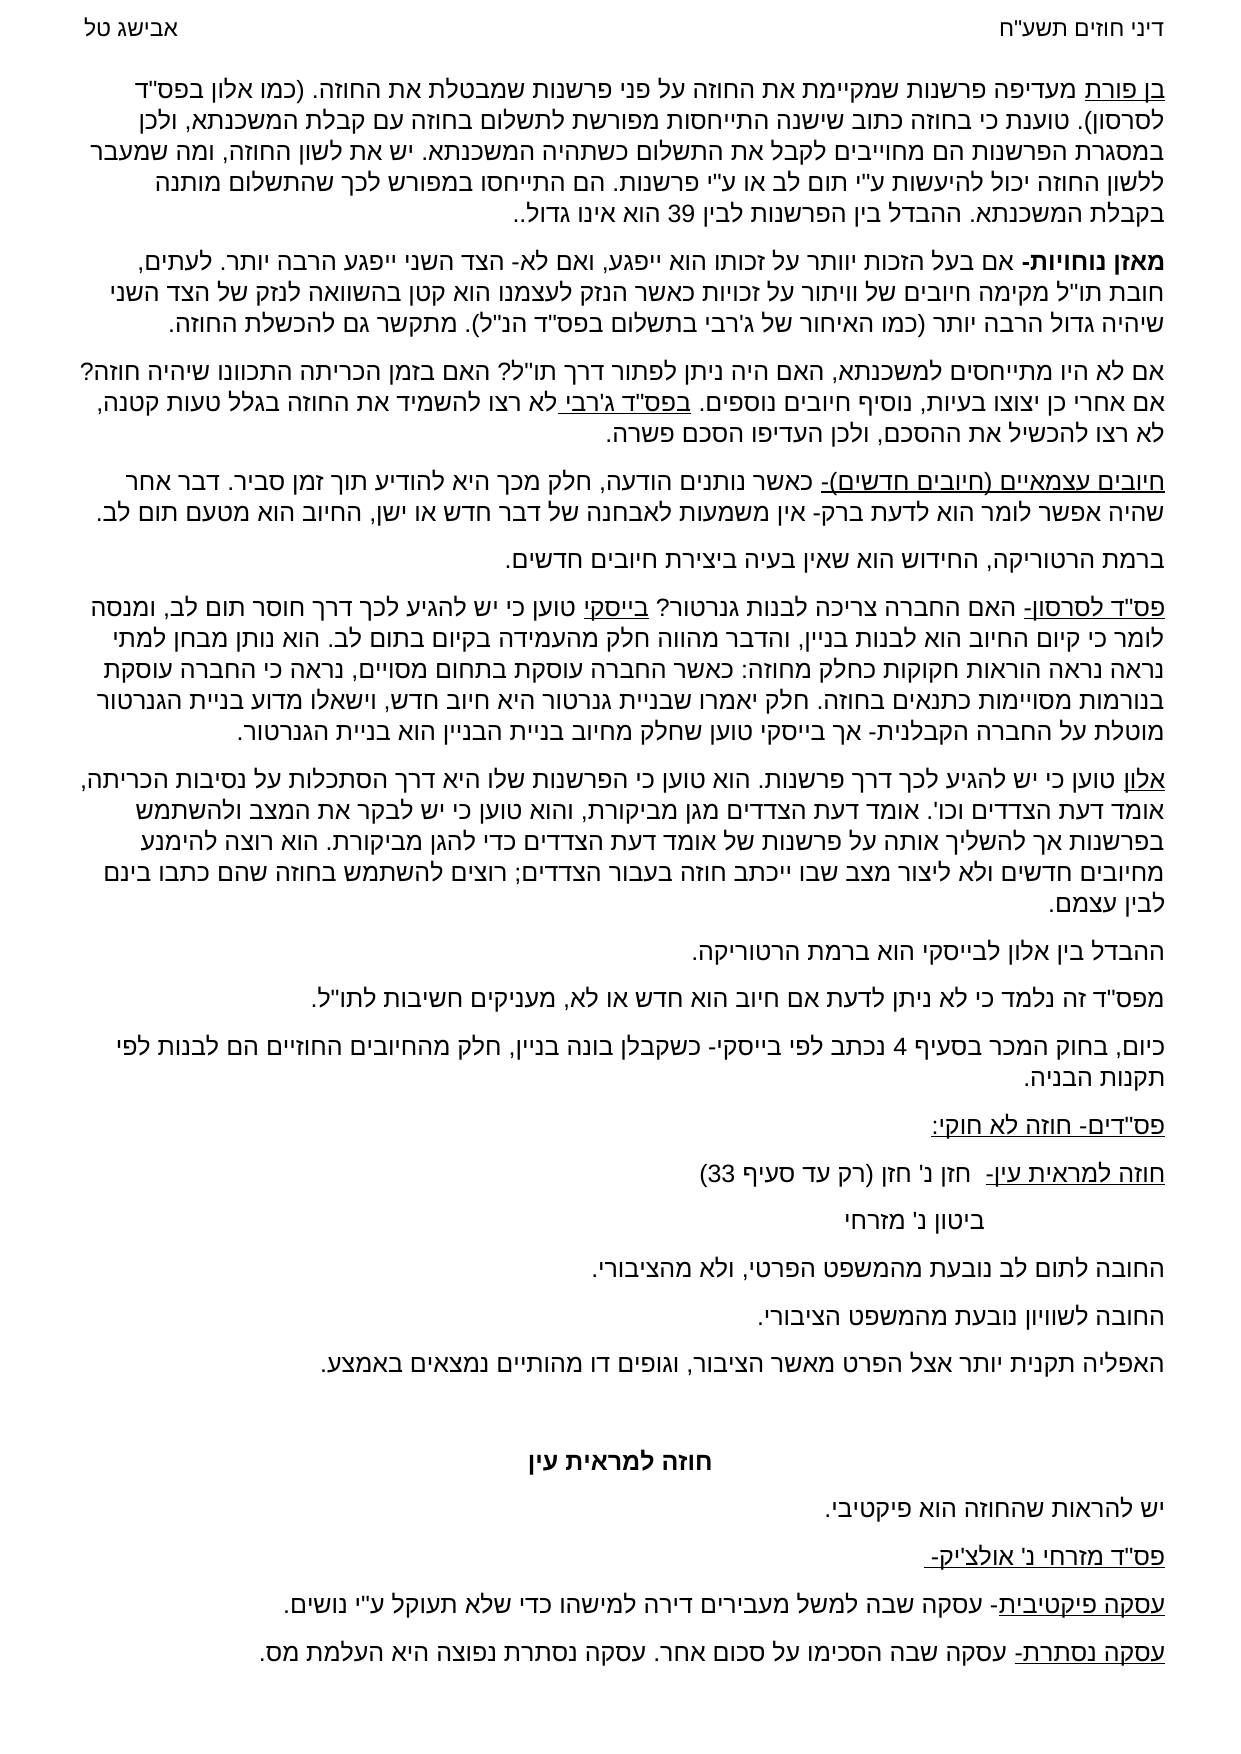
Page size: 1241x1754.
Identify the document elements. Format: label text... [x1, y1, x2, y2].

text חיובים עצמאיים (חיובים חדשים)- כאשר נותנים הודעה, חלק מכך היא להודיע תוך זמן סביר. דבר אחר שהיה אפשר לומר הוא לדעת ברק- אין משמעות לאבחנה של דבר חדש או ישן, החיוב הוא מטעם תום לב. [75, 466, 1165, 526]
text החובה לתום לב נובעת מהמשפט הפרטי, ולא מהציבורי. [75, 1254, 1165, 1283]
text כיום, בחוק המכר בסעיף 4 נכתב לפי בייסקי- כשקבלן בונה בניין, חלק מהחיובים החוזיים הם לבנות לפי תקנות הבניה. [75, 1032, 1165, 1092]
text החובה לשוויון נובעת מהמשפט הציבורי. [75, 1302, 1165, 1330]
text יש להראות שהחוזה הוא פיקטיבי. [75, 1494, 1165, 1523]
text פס"ד לסרסון- האם החברה צריכה לבנות גנרטור? בייסקי טוען כי יש להגיע לכך דרך חוסר תום לב, ומנסה לומר כי קיום החיוב הוא לבנות בניין, והדבר מהווה חלק מהעמידה בקיום בתום לב. הוא נותן מבחן למתי נראה נראה הוראות חקוקות כחלק מחוזה: כאשר החברה עוסקת בתחום מסויים, נראה כי החברה עוסקת בנורמות מסויימות כתנאים בחוזה. חלק יאמרו שבניית גנרטור היא חיוב חדש, וישאלו מדוע בניית הגנרטור מוטלת על החברה הקבלנית- אך בייסקי טוען שחלק מחיוב בניית הבניין הוא בניית הגנרטור. [75, 593, 1165, 746]
text האפליה תקנית יותר אצל הפרט מאשר הציבור, וגופים דו מהותיים נמצאים באמצע. [75, 1349, 1165, 1378]
text בן פורת מעדיפה פרשנות שמקיימת את החוזה על פני פרשנות שמבטלת את החוזה. (כמו אלון בפס"ד לסרסון). טוענת כי בחוזה כתוב שישנה התייחסות מפורשת לתשלום בחוזה עם קבלת המשכנתא, ולכן במסגרת הפרשנות הם מחוייבים לקבל את התשלום כשתהיה המשכנתא. יש את לשון החוזה, ומה שמעבר ללשון החוזה יכול להיעשות ע"י תום לב או ע"י פרשנות. הם התייחסו במפורש לכך שהתשלום מותנה בקבלת המשכנתא. ההבדל בין הפרשנות לבין 39 הוא אינו גדול.. [75, 75, 1165, 228]
text פס"דים- חוזה לא חוקי: [75, 1111, 1165, 1139]
text אם לא היו מתייחסים למשכנתא, האם היה ניתן לפתור דרך תו"ל? האם בזמן הכריתה התכוונו שיהיה חוזה? אם אחרי כן יצוצו בעיות, נוסיף חיובים נוספים. בפס"ד ג'רבי לא רצו להשמיד את החוזה בגלל טעות קטנה, לא רצו להכשיל את ההסכם, ולכן העדיפו הסכם פשרה. [75, 357, 1165, 447]
text ברמת הרטוריקה, החידוש הוא שאין בעיה ביצירת חיובים חדשים. [75, 545, 1165, 574]
text חוזה למראית עין [75, 1447, 1165, 1475]
text אלון טוען כי יש להגיע לכך דרך פרשנות. הוא טוען כי הפרשנות שלו היא דרך הסתכלות על נסיבות הכריתה, אומד דעת הצדדים וכו'. אומד דעת הצדדים מגן מביקורת, והוא טוען כי יש לבקר את המצב ולהשתמש בפרשנות אך להשליך אותה על פרשנות של אומד דעת הצדדים כדי להגן מביקורת. הוא רוצה להימנע מחיובים חדשים ולא ליצור מצב שבו ייכתב חוזה בעבור הצדדים; רוצים להשתמש בחוזה שהם כתבו בינם לבין עצמם. [75, 765, 1165, 918]
text ההבדל בין אלון לבייסקי הוא ברמת הרטוריקה. [75, 937, 1165, 965]
text פס"ד מזרחי נ' אולצ'יק- [75, 1542, 1165, 1571]
text חוזה למראית עין- חזן נ' חזן (רק עד סעיף 33) [75, 1158, 1165, 1187]
text עסקה נסתרת- עסקה שבה הסכימו על סכום אחר. עסקה נסתרת נפוצה היא העלמת מס. [75, 1637, 1165, 1666]
text עסקה פיקטיבית- עסקה שבה למשל מעבירים דירה למישהו כדי שלא תעוקל ע"י נושים. [75, 1590, 1165, 1618]
text מאזן נוחויות- אם בעל הזכות יוותר על זכותו הוא ייפגע, ואם לא- הצד השני ייפגע הרבה יותר. לעתים, חובת תו"ל מקימה חיובים של וויתור על זכויות כאשר הנזק לעצמנו הוא קטן בהשוואה לנזק של הצד השני שיהיה גדול הרבה יותר (כמו האיחור של ג'רבי בתשלום בפס"ד הנ"ל). מתקשר גם להכשלת החוזה. [75, 247, 1165, 338]
text ביטון נ' מזרחי [75, 1206, 1165, 1235]
text מפס"ד זה נלמד כי לא ניתן לדעת אם חיוב הוא חדש או לא, מעניקים חשיבות לתו"ל. [75, 984, 1165, 1013]
